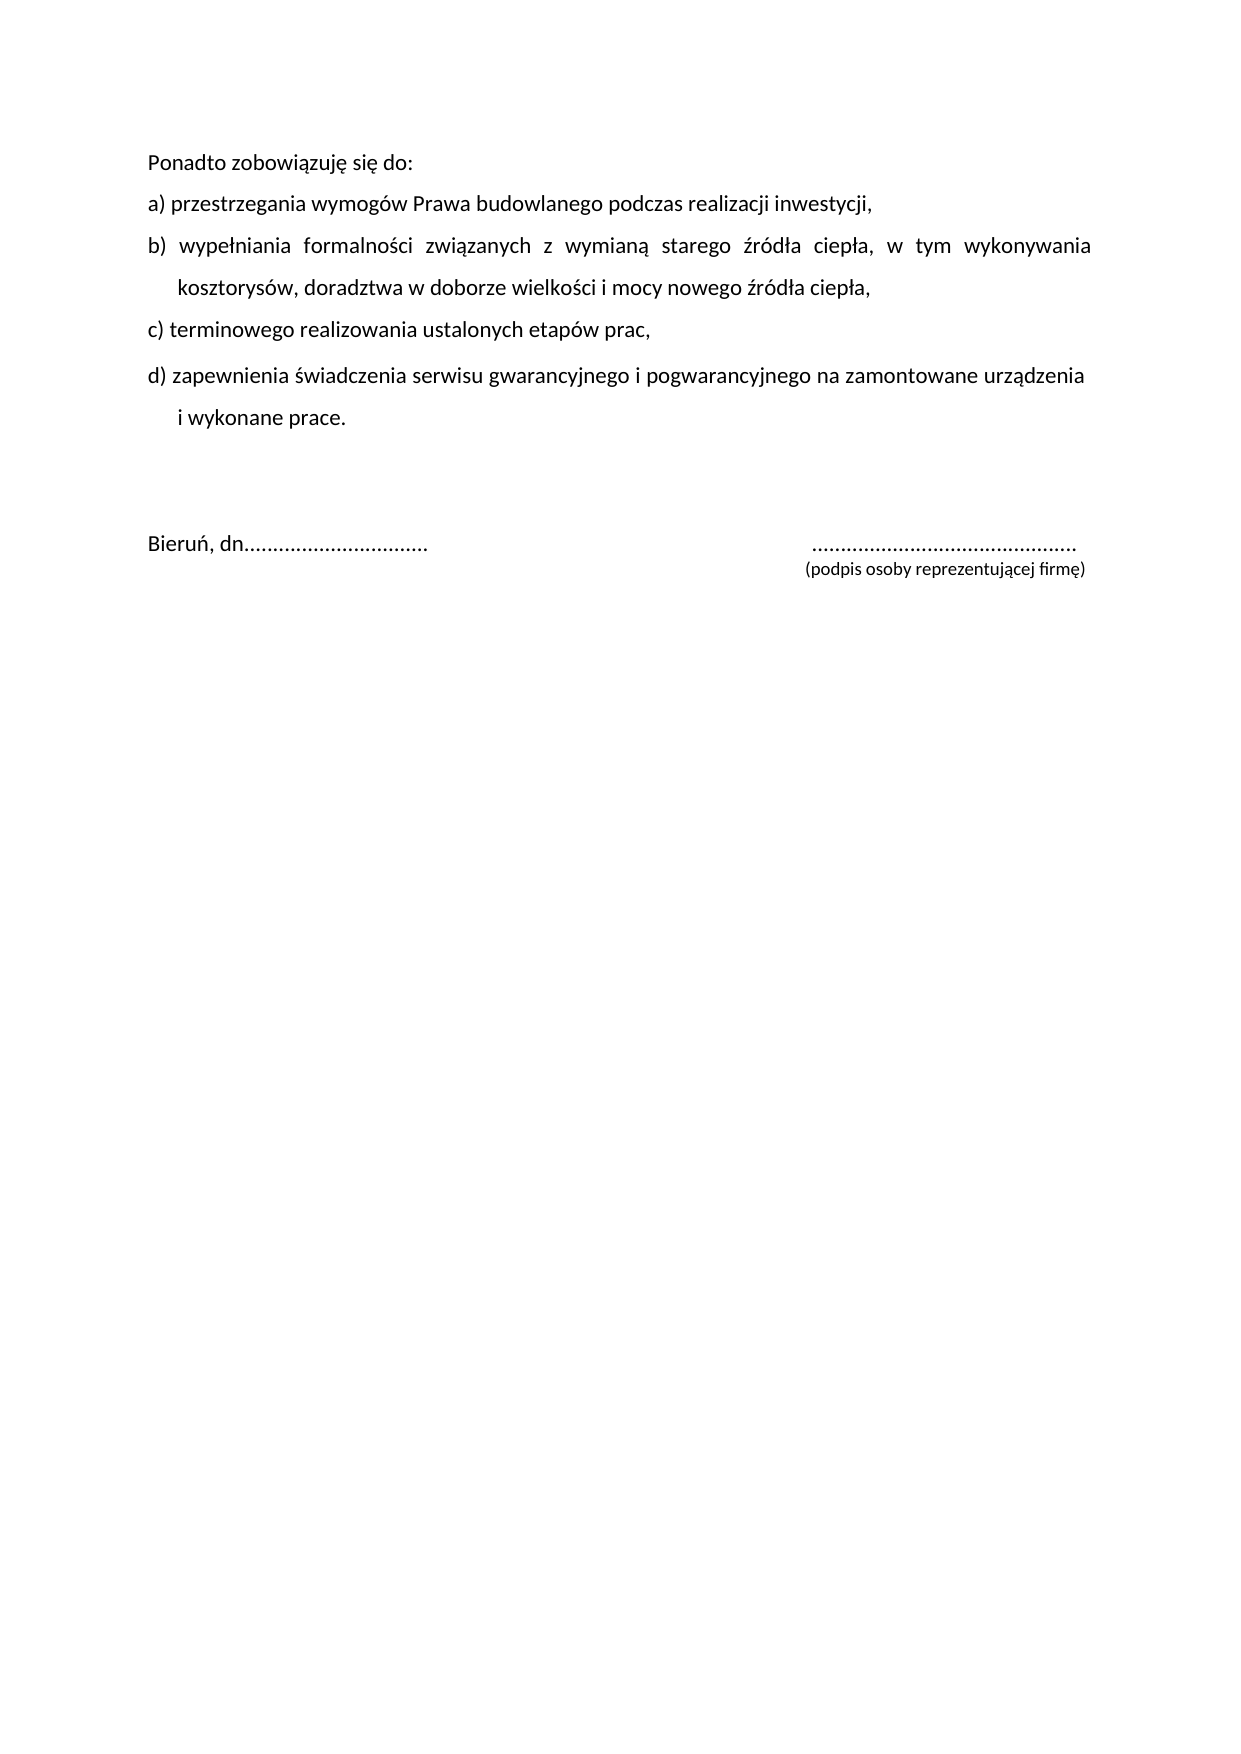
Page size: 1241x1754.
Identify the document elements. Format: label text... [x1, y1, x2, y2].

text a) przestrzegania wymogów Prawa budowlanego podczas realizacji inwestycji, [148, 189, 1093, 218]
text c) terminowego realizowania ustalonych etapów prac, [148, 316, 1093, 343]
text Bieruń, dn................................ .............................................. [148, 529, 1093, 557]
text b) wypełniania formalności związanych z wymianą starego źródła ciepła, w tym wykonywania kosztorysów, doradztwa w doborze wielkości i mocy nowego źródła ciepła, [148, 232, 1093, 302]
text (podpis osoby reprezentującej firmę) [148, 557, 1093, 580]
text d) zapewnienia świadczenia serwisu gwarancyjnego i pogwarancyjnego na zamontowane urządzenia i wykonane prace. [148, 361, 1093, 431]
text Ponadto zobowiązuję się do: [148, 148, 1093, 176]
